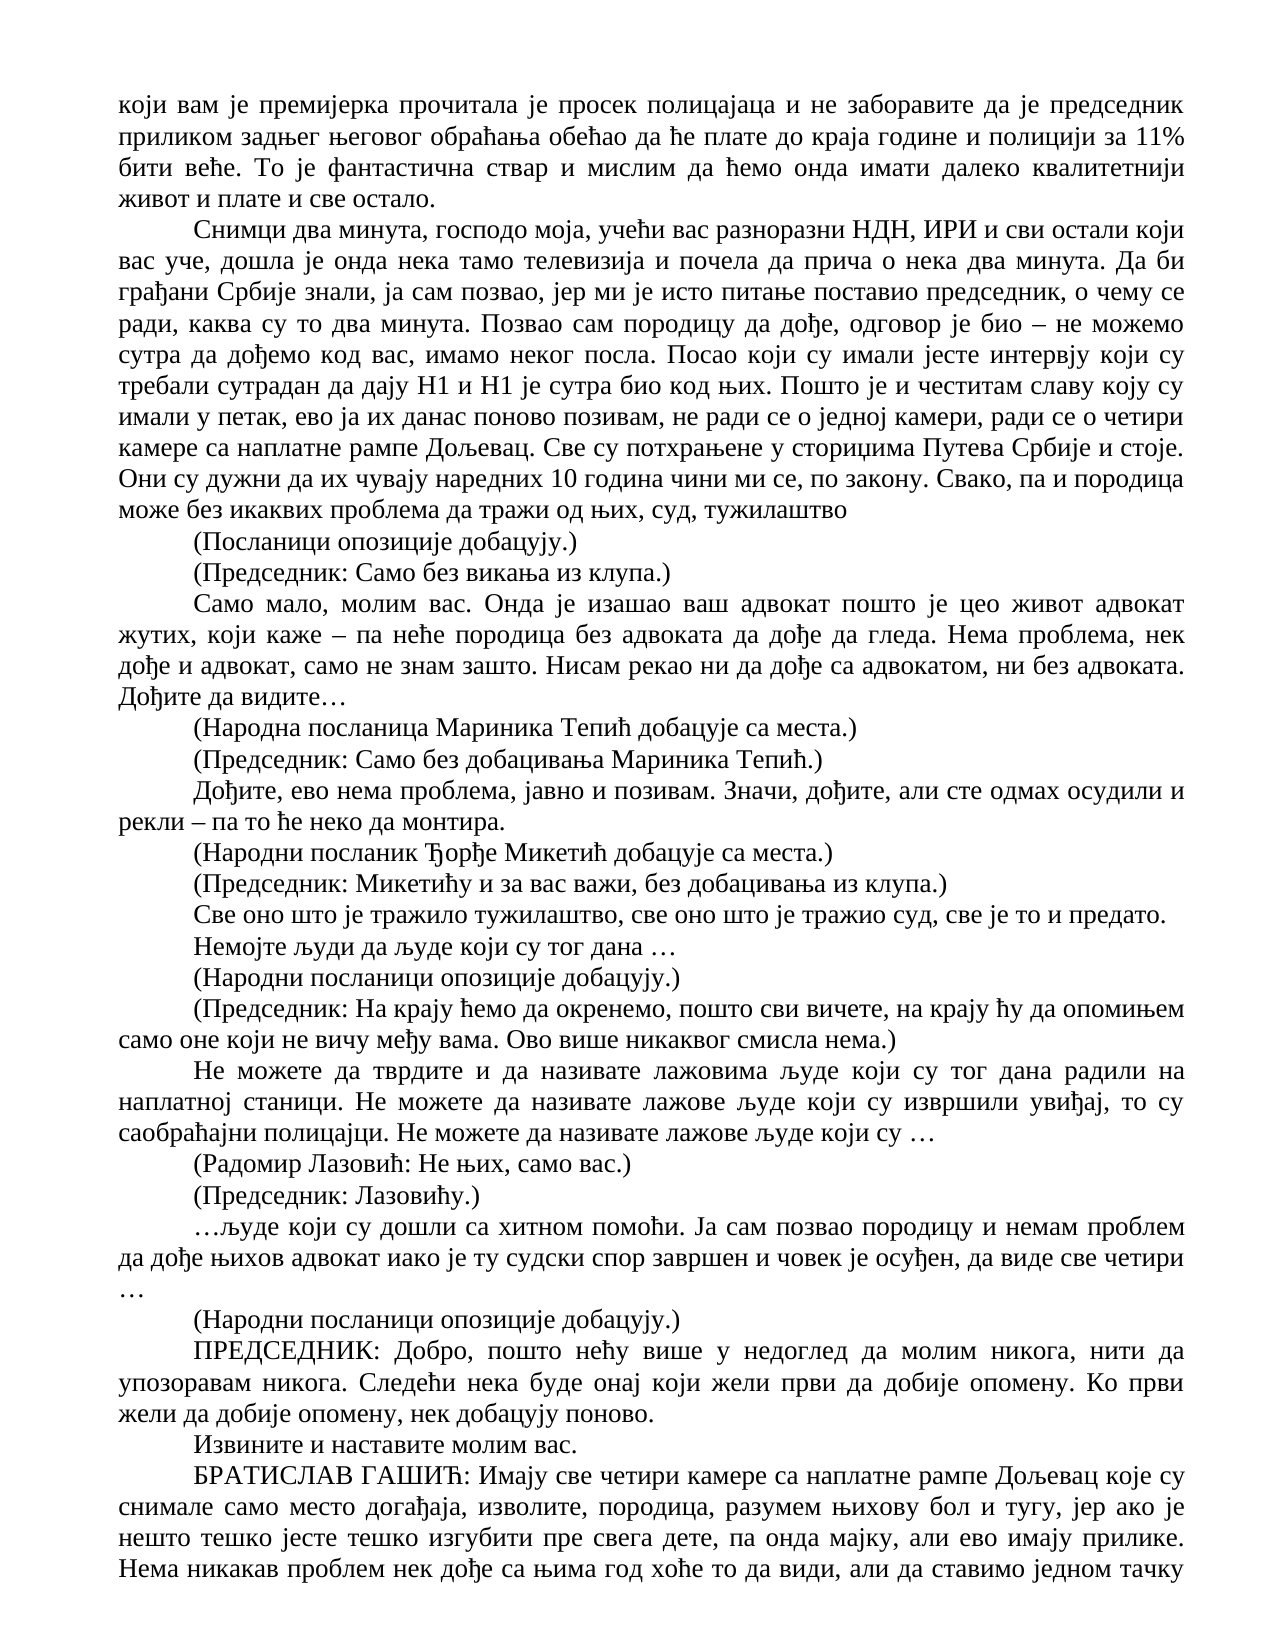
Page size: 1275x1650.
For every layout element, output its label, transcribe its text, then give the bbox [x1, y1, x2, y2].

text (Председник: Лазовићу.) [118, 1179, 1186, 1210]
text (Председник: На крају ћемо да окренемо, пошто сви вичете, на крају ћу да опомињем само оне који не вичу међу вама. Ово више никаквог смисла нема.) [118, 992, 1186, 1054]
text Не можете да тврдите и да називате лажовима људе који су тог дана радили на наплатној станици. Не можете да називате лажове људе који су извршили увиђај, то су саобраћајни полицајци. Не можете да називате лажове људе који су … [118, 1054, 1186, 1148]
text Све оно што је тражило тужилаштво, све оно што је тражио суд, све је то и предато. [118, 898, 1186, 929]
text Немојте људи да људе који су тог дана … [118, 929, 1186, 961]
text Дођите, ево нема проблема, јавно и позивам. Значи, дођите, али сте одмах осудили и рекли – па то ће неко да монтира. [118, 774, 1186, 836]
text (Председник: Само без викања из клупа.) [118, 556, 1186, 587]
text Снимци два минута, господо моја, учећи вас разноразни НДН, ИРИ и сви остали који вас уче, дошла је онда нека тамо телевизија и почела да прича о нека два минута. Да би грађани Србије знали, ја сам позвао, јер ми је исто питање поставио председник, о чему се ради, каква су то два минута. Позвао сам породицу да дође, одговор је био – не можемо сутра да дођемо код вас, имамо неког посла. Посао који су имали јесте интервју који су требали сутрадан да дају Н1 и Н1 је сутра био код њих. Пошто је и честитам славу коју су имали у петак, ево ја их данас поново позивам, не ради се о једној камери, ради се о четири камере са наплатне рампе Дољевац. Све су потхрањене у сториџима Путева Србије и стоје. Они су дужни да их чувају наредних 10 година чини ми се, по закону. Свако, па и породица може без икаквих проблема да тражи од њих, суд, тужилаштво [118, 213, 1186, 525]
text (Народни посланик Ђорђе Микетић добацује са места.) [118, 836, 1186, 867]
text Само мало, молим вас. Онда је изашао ваш адвокат пошто је цео живот адвокат жутих, који каже – па неће породица без адвоката да дође да гледа. Нема проблема, нек дође и адвокат, само не знам зашто. Нисам рекао ни да дође са адвокатом, ни без адвоката. Дођите да видите… [118, 587, 1186, 712]
text (Радомир Лазовић: Не њих, само вас.) [118, 1148, 1186, 1179]
text (Посланици опозиције добацују.) [118, 525, 1186, 556]
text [118, 89, 1186, 213]
text (Народни посланици опозиције добацују.) [118, 1303, 1186, 1334]
text …људе који су дошли са хитном помоћи. Ја сам позвао породицу и немам проблем да дође њихов адвокат иако је ту судски спор завршен и човек је осуђен, да виде све четири … [118, 1210, 1186, 1303]
text ПРЕДСЕДНИК: Добро, пошто нећу више у недоглед да молим никога, нити да упозоравам никога. Следећи нека буде онај који жели први да добије опомену. Ко први жели да добије опомену, нек добацују поново. [118, 1334, 1186, 1428]
text (Председник: Само без добацивања Мариника Тепић.) [118, 743, 1186, 774]
text (Народна посланица Мариника Тепић добацује са места.) [118, 712, 1186, 743]
text Извините и наставите молим вас. [118, 1428, 1186, 1459]
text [118, 1459, 1186, 1584]
text (Народни посланици опозиције добацују.) [118, 961, 1186, 992]
text (Председник: Микетићу и за вас важи, без добацивања из клупа.) [118, 867, 1186, 898]
